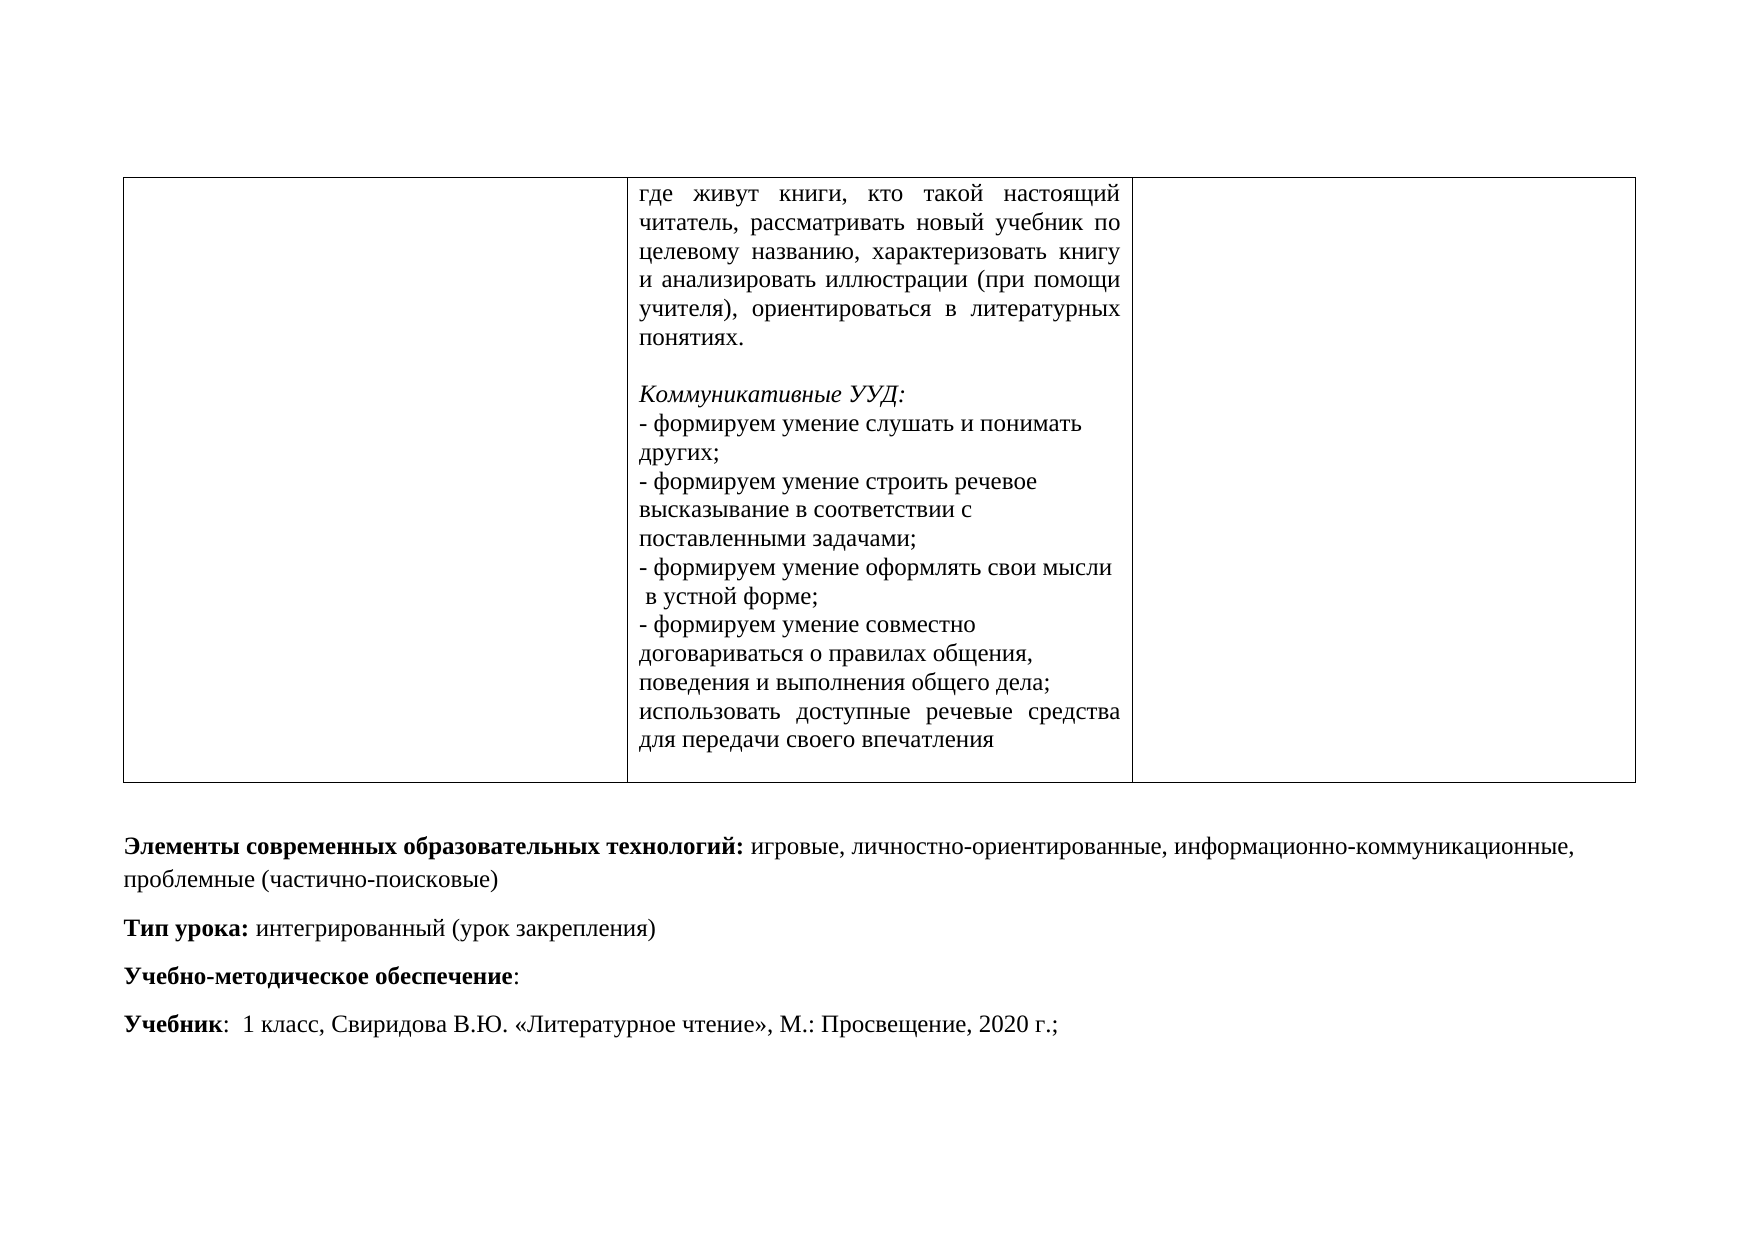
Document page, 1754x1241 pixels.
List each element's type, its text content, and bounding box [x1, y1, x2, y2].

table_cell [628, 178, 1132, 782]
text Тип урока: интегрированный (урок закрепления) [123, 913, 1636, 942]
text Элементы современных образовательных технологий: игровые, личностно-ориентированные, информационно-коммуникационные, проблемные (частично-поисковые) [123, 831, 1636, 892]
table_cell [1133, 178, 1635, 782]
text Учебно-методическое обеспечение: [123, 961, 1636, 990]
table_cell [124, 178, 627, 782]
text Учебник: 1 класс, Свиридова В.Ю. «Литературное чтение», М.: Просвещение, 2020 г.; [123, 1009, 1636, 1038]
